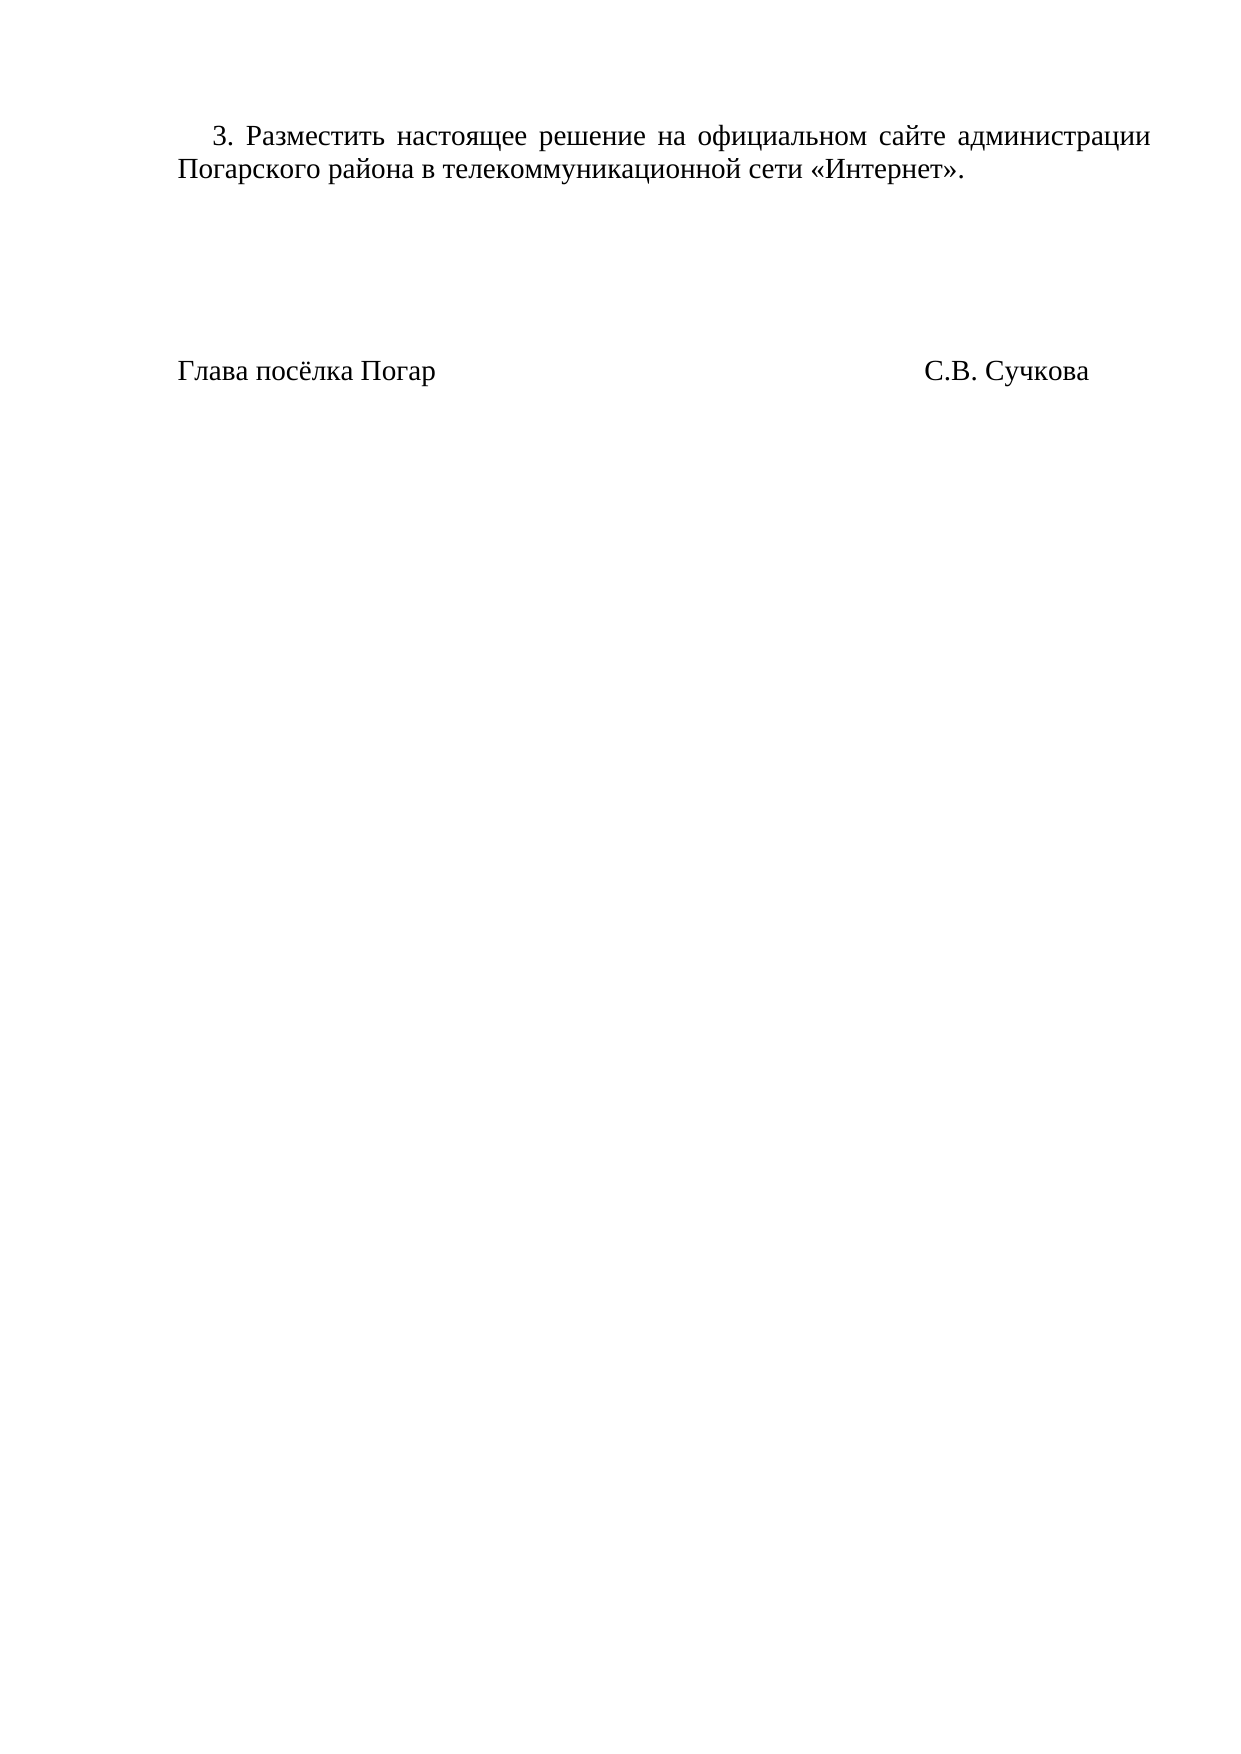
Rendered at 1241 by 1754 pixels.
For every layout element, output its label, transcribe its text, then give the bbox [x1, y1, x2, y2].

text 3. Разместить настоящее решение на официальном сайте администрации Погарского района в телекоммуникационной сети «Интернет». [177, 118, 1152, 185]
text Глава посёлка Погар С.В. Сучкова [177, 353, 1152, 386]
